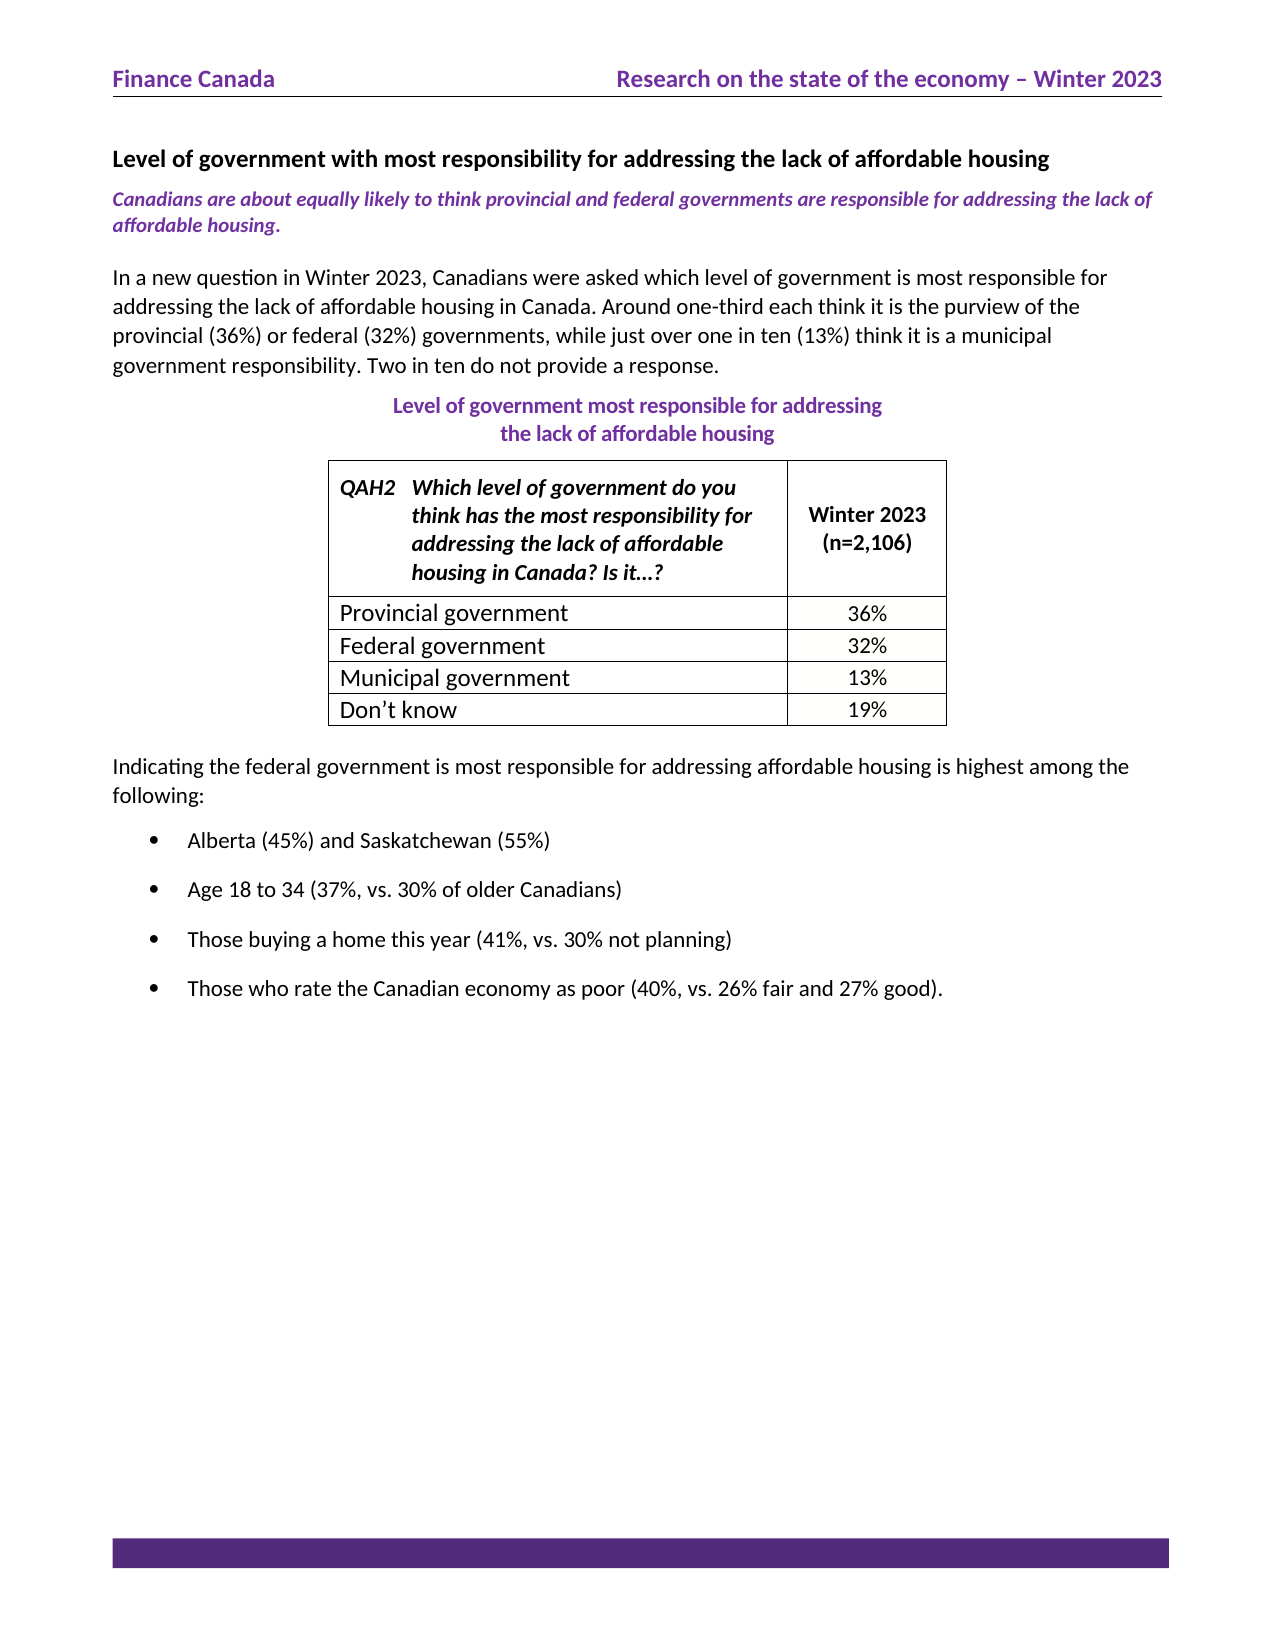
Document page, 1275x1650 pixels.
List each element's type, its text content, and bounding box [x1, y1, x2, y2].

table_header Winter 2023 (n=2,106) [788, 461, 946, 596]
text In a new question in Winter 2023, Canadians were asked which level of government is most responsible for addressing the lack of affordable housing in Canada. Around one-third each think it is the purview of the provincial (36%) or federal (32%) governments, while just over one in ten (13%) think it is a municipal government responsibility. Two in ten do not provide a response. [112, 262, 1162, 379]
title Level of government most responsible for addressing the lack of affordable housing [112, 391, 1162, 447]
text Canadians are about equally likely to think provincial and federal governments are responsible for addressing the lack of affordable housing. [112, 186, 1162, 237]
table_cell 36% [788, 597, 946, 628]
table_cell Provincial government [329, 597, 787, 628]
table_cell 32% [788, 630, 946, 661]
table_cell 13% [788, 662, 946, 693]
table_cell 19% [788, 694, 946, 725]
text Age 18 to 34 (37%, vs. 30% of older Canadians) [150, 876, 1162, 903]
text Indicating the federal government is most responsible for addressing affordable housing is highest among the following: [112, 751, 1162, 810]
text Alberta (45%) and Saskatchewan (55%) [150, 826, 1162, 854]
text Those who rate the Canadian economy as poor (40%, vs. 26% fair and 27% good). [150, 974, 1162, 1002]
table_cell Municipal government [329, 662, 787, 693]
text Those buying a home this year (41%, vs. 30% not planning) [150, 925, 1162, 953]
table_header QAH2 Which level of government do you think has the most responsibility for addressing the lack of affordable housing in Canada? Is it…? [329, 461, 787, 596]
table_cell Federal government [329, 630, 787, 661]
subtitle Level of government with most responsibility for addressing the lack of affordable housing [112, 141, 1162, 174]
table_cell Don’t know [329, 694, 787, 725]
